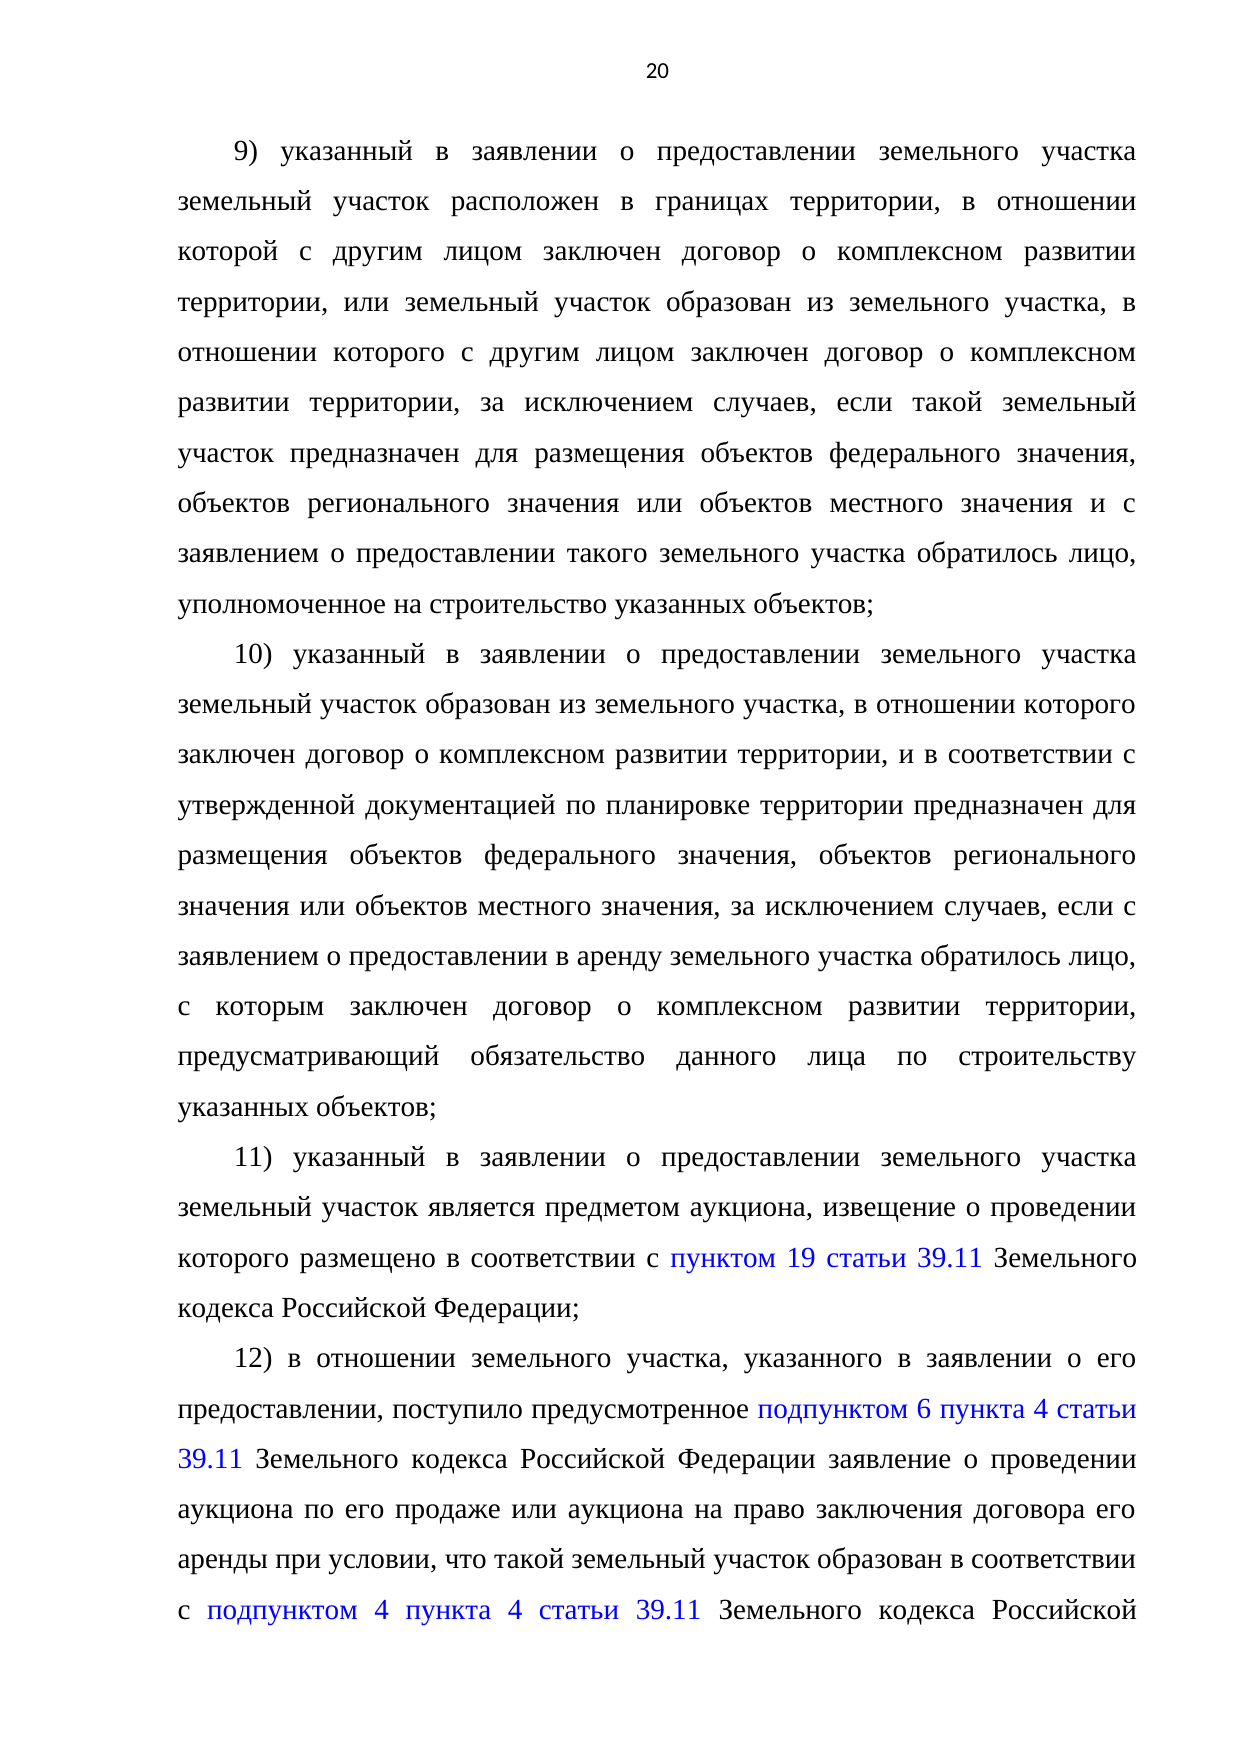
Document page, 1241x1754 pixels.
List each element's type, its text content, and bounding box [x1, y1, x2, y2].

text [177, 1340, 1137, 1626]
text 11) указанный в заявлении о предоставлении земельного участка земельный участок является предметом аукциона, извещение о проведении которого размещено в соответствии с пунктом 19 статьи 39.11 Земельного кодекса Российской Федерации; [177, 1139, 1137, 1324]
text 10) указанный в заявлении о предоставлении земельного участка земельный участок образован из земельного участка, в отношении которого заключен договор о комплексном развитии территории, и в соответствии с утвержденной документацией по планировке территории предназначен для размещения объектов федерального значения, объектов регионального значения или объектов местного значения, за исключением случаев, если с заявлением о предоставлении в аренду земельного участка обратилось лицо, с которым заключен договор о комплексном развитии территории, предусматривающий обязательство данного лица по строительству указанных объектов; [177, 636, 1137, 1122]
text 9) указанный в заявлении о предоставлении земельного участка земельный участок расположен в границах территории, в отношении которой с другим лицом заключен договор о комплексном развитии территории, или земельный участок образован из земельного участка, в отношении которого с другим лицом заключен договор о комплексном развитии территории, за исключением случаев, если такой земельный участок предназначен для размещения объектов федерального значения, объектов регионального значения или объектов местного значения и с заявлением о предоставлении такого земельного участка обратилось лицо, уполномоченное на строительство указанных объектов; [177, 133, 1137, 619]
